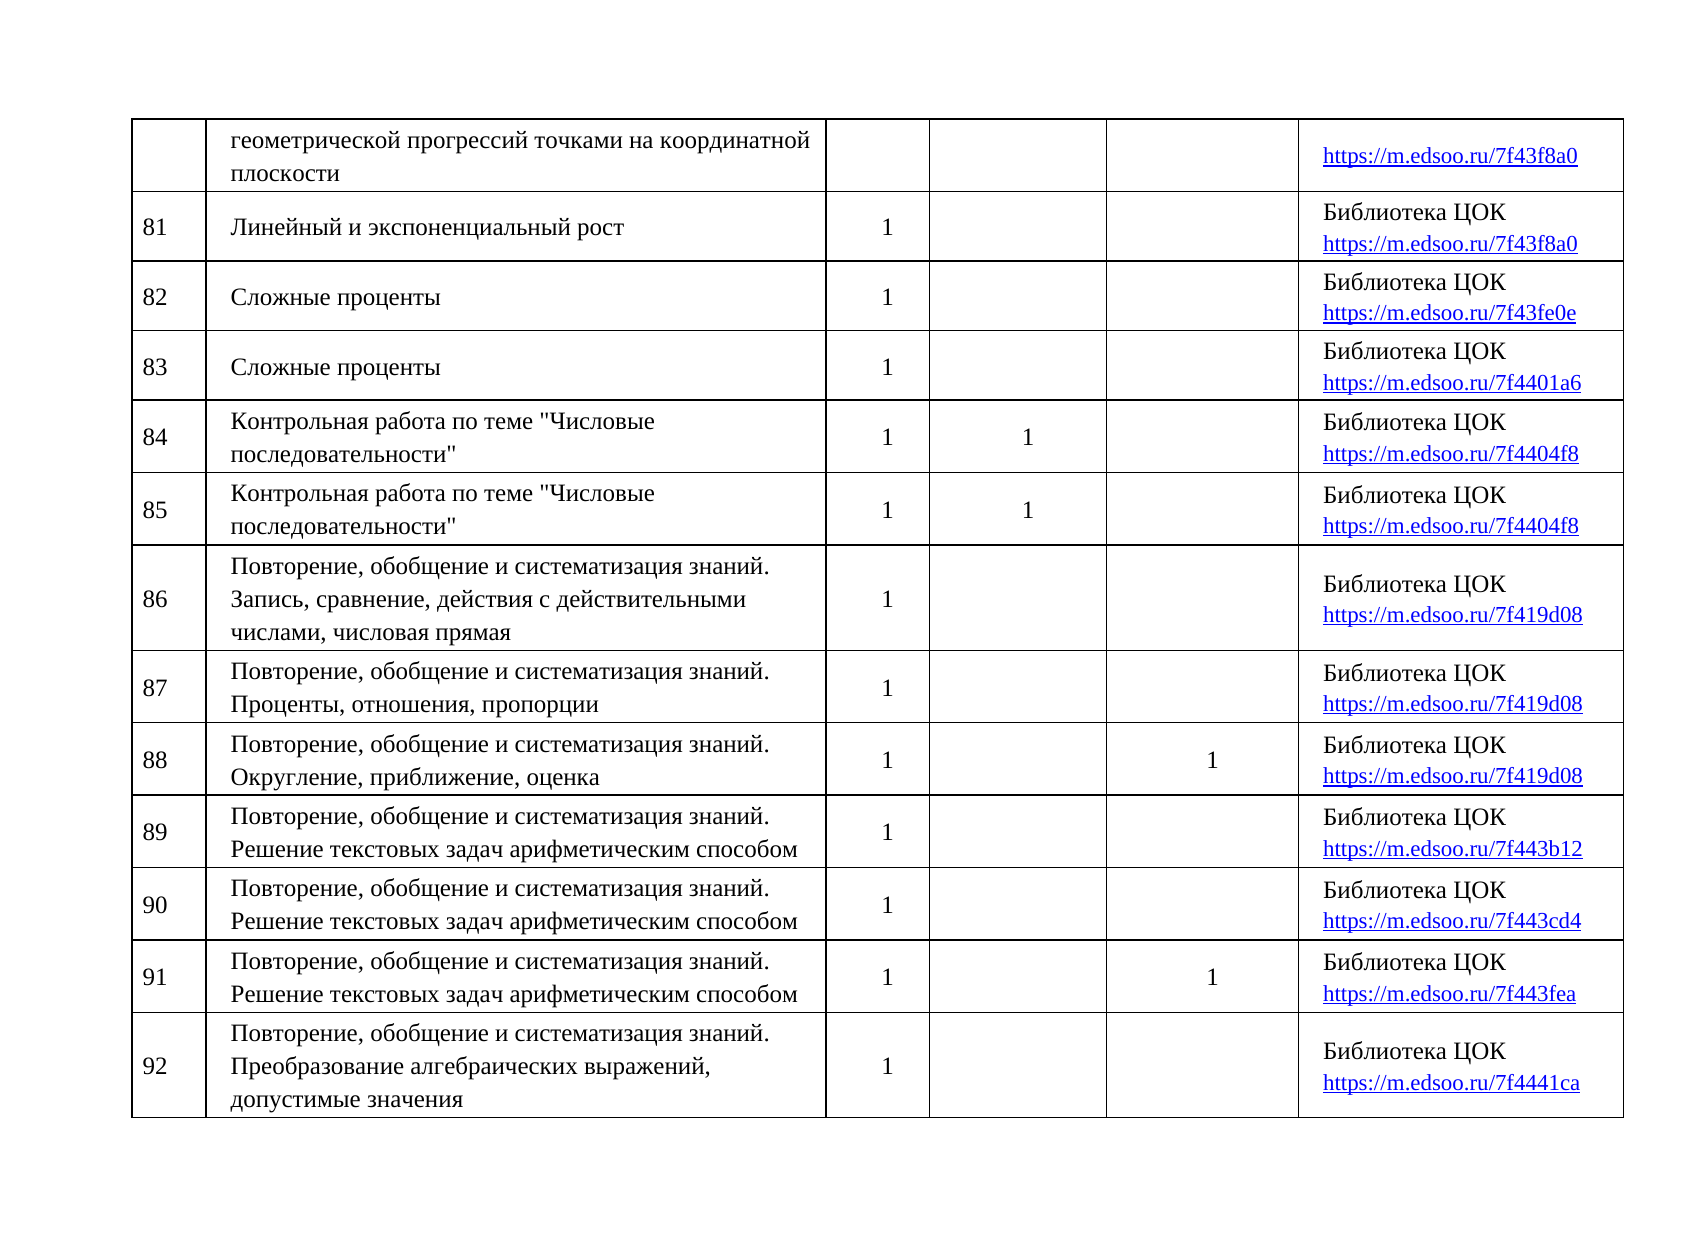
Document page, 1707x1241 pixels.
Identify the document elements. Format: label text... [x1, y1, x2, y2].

table_cell 1 [827, 868, 929, 939]
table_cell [1299, 120, 1623, 191]
table_cell [1107, 796, 1298, 867]
table_cell Контрольная работа по теме "Числовые последовательности" [207, 401, 825, 472]
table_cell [1299, 192, 1623, 260]
table_cell 1 [930, 401, 1106, 472]
table_cell 82 [133, 262, 205, 330]
table_cell 83 [133, 331, 205, 399]
table_cell [1107, 1013, 1298, 1117]
table_cell [930, 120, 1106, 191]
table_cell 1 [827, 546, 929, 649]
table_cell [207, 1013, 825, 1117]
table_cell 89 [133, 796, 205, 867]
table_cell Повторение, обобщение и систематизация знаний. Решение текстовых задач арифметическим способом [207, 868, 825, 939]
table_cell 86 [133, 546, 205, 649]
table_cell 88 [133, 723, 205, 794]
table_cell Библиотека ЦОК https://m.edsoo.ru/7f419d08 [1299, 723, 1623, 794]
table_cell Библиотека ЦОК https://m.edsoo.ru/7f43fe0e [1299, 262, 1623, 330]
table_cell Сложные проценты [207, 331, 825, 399]
table_cell [930, 796, 1106, 867]
table_cell [930, 723, 1106, 794]
table_cell 1 [827, 192, 929, 260]
table_cell 1 [827, 331, 929, 399]
table_cell 81 [133, 192, 205, 260]
table_cell 80 [133, 120, 205, 191]
table_cell Библиотека ЦОК https://m.edsoo.ru/7f443fea [1299, 941, 1623, 1011]
table_cell [930, 868, 1106, 939]
table_cell Библиотека ЦОК https://m.edsoo.ru/7f443cd4 [1299, 868, 1623, 939]
table_cell [1107, 192, 1298, 260]
table_cell 87 [133, 651, 205, 722]
table_cell [1107, 546, 1298, 649]
table_cell Линейный и экспоненциальный рост [207, 192, 825, 260]
table_cell Сложные проценты [207, 262, 825, 330]
table_cell Повторение, обобщение и систематизация знаний. Решение текстовых задач арифметическим способом [207, 796, 825, 867]
table_cell Библиотека ЦОК https://m.edsoo.ru/7f4401a6 [1299, 331, 1623, 399]
table_cell Повторение, обобщение и систематизация знаний. Решение текстовых задач арифметическим способом [207, 941, 825, 1011]
table_cell 90 [133, 868, 205, 939]
table_cell Повторение, обобщение и систематизация знаний. Запись, сравнение, действия с действительными числами, числовая прямая [207, 546, 825, 649]
table_cell 1 [1107, 941, 1298, 1011]
table_cell 1 [827, 1013, 929, 1117]
table_cell [930, 1013, 1106, 1117]
table_cell 1 [827, 401, 929, 472]
table_cell [930, 262, 1106, 330]
table_cell [930, 546, 1106, 649]
table_cell 1 [827, 120, 929, 191]
table_cell Библиотека ЦОК https://m.edsoo.ru/7f419d08 [1299, 546, 1623, 649]
table_cell 1 [827, 262, 929, 330]
table_cell [1107, 401, 1298, 472]
table_cell Повторение, обобщение и систематизация знаний. Проценты, отношения, пропорции [207, 651, 825, 722]
table_cell Библиотека ЦОК https://m.edsoo.ru/7f4441ca [1299, 1013, 1623, 1117]
table_cell [930, 651, 1106, 722]
table_cell Библиотека ЦОК https://m.edsoo.ru/7f4404f8 [1299, 473, 1623, 544]
table_cell [1107, 868, 1298, 939]
table_cell [1107, 120, 1298, 191]
table_cell Библиотека ЦОК https://m.edsoo.ru/7f443b12 [1299, 796, 1623, 867]
table_cell 1 [827, 651, 929, 722]
table_cell [930, 331, 1106, 399]
table_cell 1 [827, 473, 929, 544]
table_cell [1107, 262, 1298, 330]
table_cell 91 [133, 941, 205, 1011]
table_cell 1 [827, 796, 929, 867]
table_cell 1 [930, 473, 1106, 544]
table_cell [1107, 651, 1298, 722]
table_cell 1 [827, 723, 929, 794]
table_cell [930, 192, 1106, 260]
table_cell 84 [133, 401, 205, 472]
table_cell 1 [1107, 723, 1298, 794]
table_cell 92 [133, 1013, 205, 1117]
table_cell Повторение, обобщение и систематизация знаний. Округление, приближение, оценка [207, 723, 825, 794]
table_cell Контрольная работа по теме "Числовые последовательности" [207, 473, 825, 544]
table_cell [1107, 473, 1298, 544]
table_cell 85 [133, 473, 205, 544]
table_cell 1 [827, 941, 929, 1011]
table_cell [1107, 331, 1298, 399]
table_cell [207, 120, 825, 191]
table_cell [930, 941, 1106, 1011]
table_cell Библиотека ЦОК https://m.edsoo.ru/7f4404f8 [1299, 401, 1623, 472]
table_cell Библиотека ЦОК https://m.edsoo.ru/7f419d08 [1299, 651, 1623, 722]
